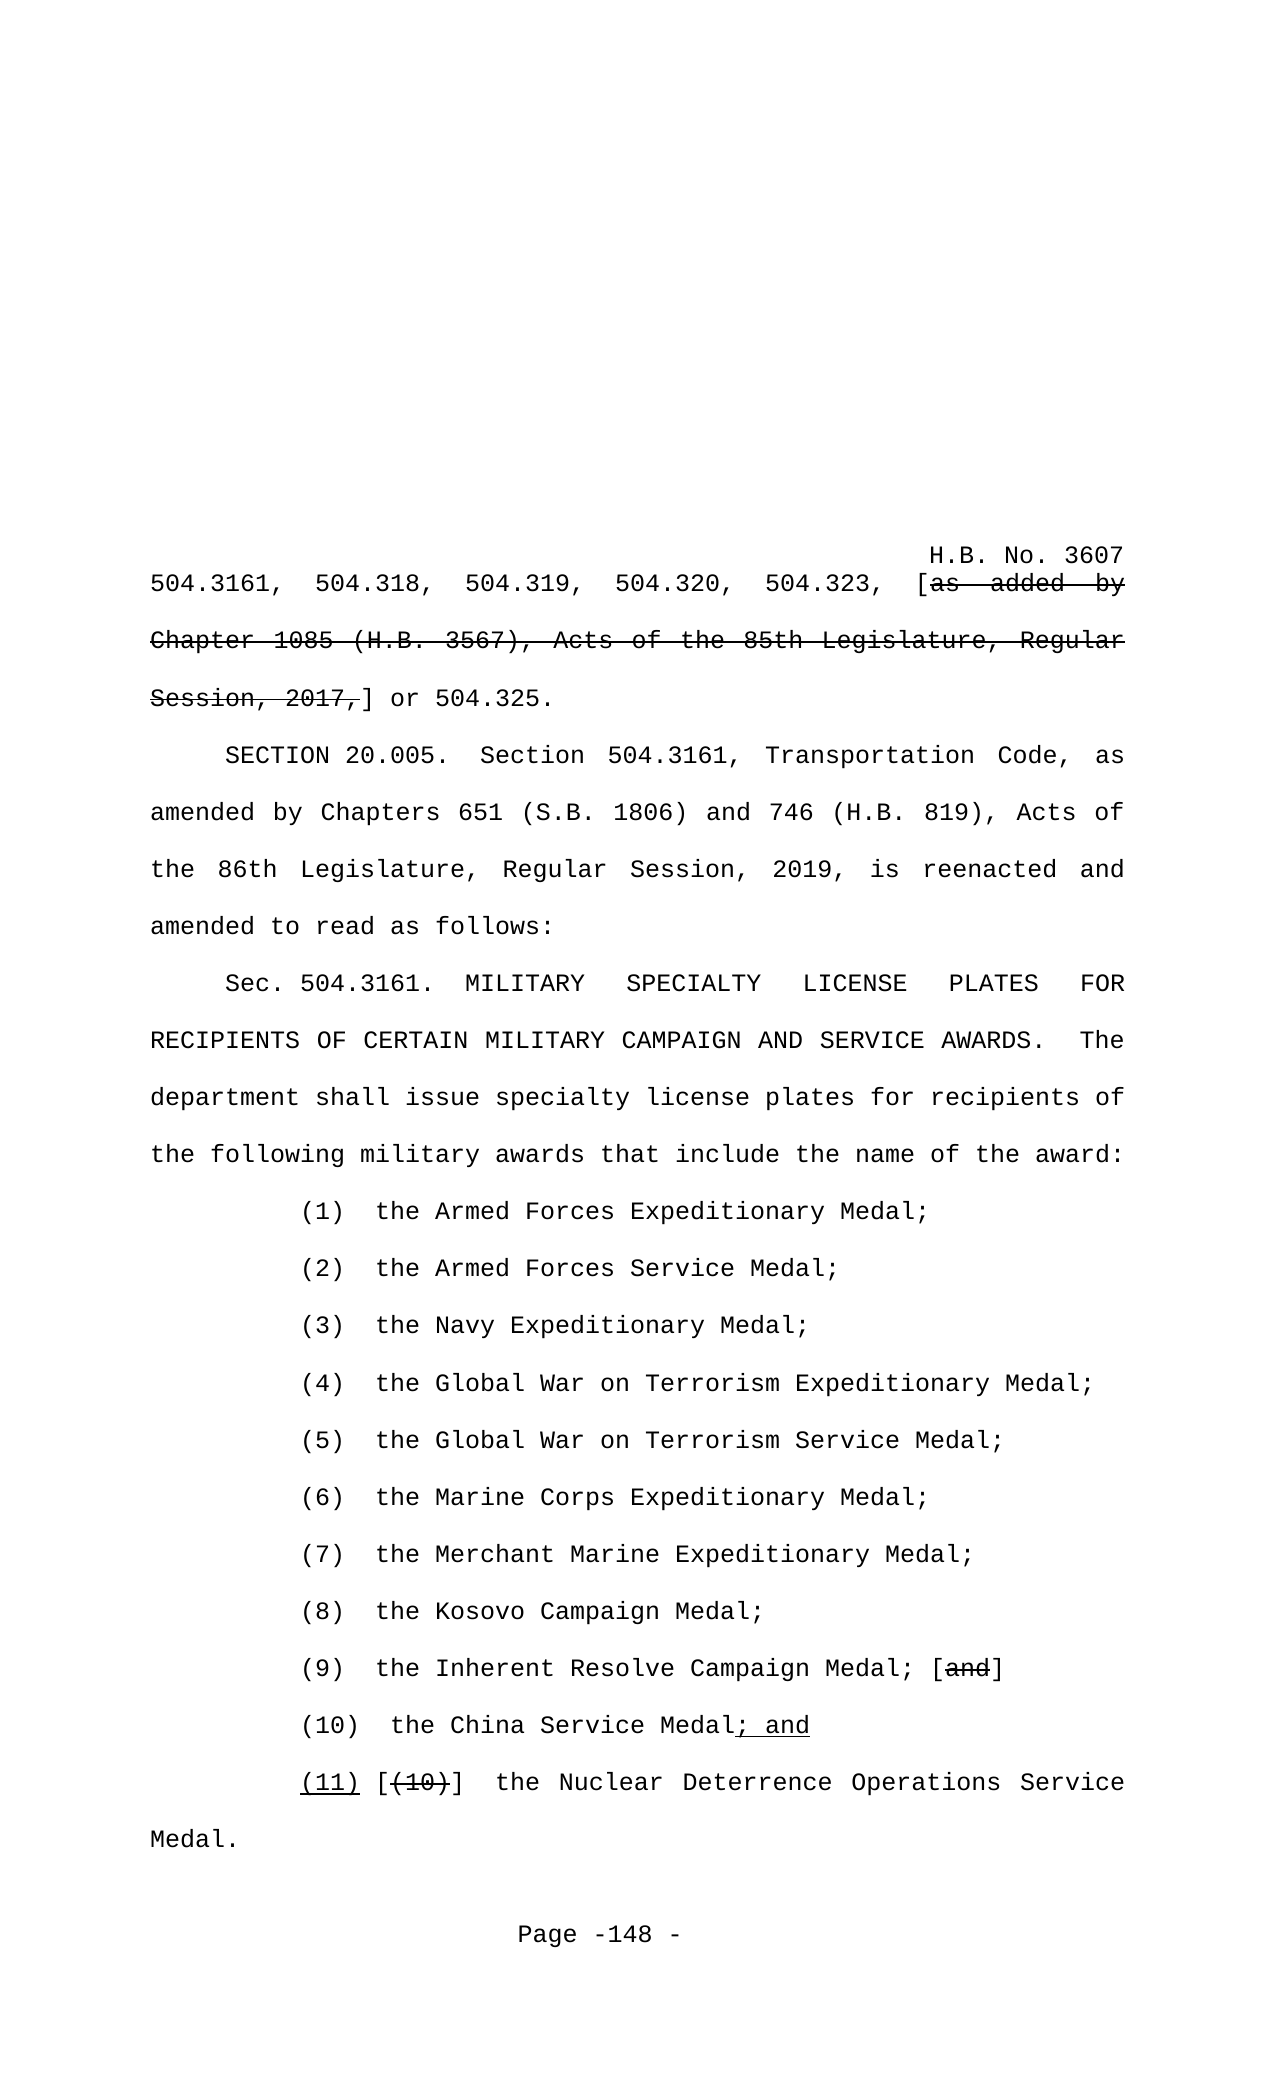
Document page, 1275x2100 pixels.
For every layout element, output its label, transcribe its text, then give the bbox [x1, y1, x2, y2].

text (3) the Navy Expeditionary Medal; [150, 1313, 1125, 1341]
text (6) the Marine Corps Expeditionary Medal; [150, 1484, 1125, 1513]
text (9) the Inherent Resolve Campaign Medal; [and] [150, 1655, 1125, 1684]
text (8) the Kosovo Campaign Medal; [150, 1598, 1125, 1627]
text (2) the Armed Forces Service Medal; [150, 1256, 1125, 1284]
text (10) the China Service Medal; and [150, 1712, 1125, 1741]
text (11) [(10)] the Nuclear Deterrence Operations Service Medal. [150, 1769, 1125, 1855]
text (1) the Armed Forces Expeditionary Medal; [150, 1199, 1125, 1227]
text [150, 571, 1125, 641]
text (7) the Merchant Marine Expeditionary Medal; [150, 1541, 1125, 1570]
text Sec. 504.3161. MILITARY SPECIALTY LICENSE PLATES FOR RECIPIENTS OF CERTAIN MILITARY CAMPAIGN AND SERVICE AWARDS. The department shall issue specialty license plates for recipients of the following military awards that include the name of the award: [150, 970, 1125, 1170]
text SECTION 20.005. Section 504.3161, Transportation Code, as amended by Chapters 651 (S.B. 1806) and 746 (H.B. 819), Acts of the 86th Legislature, Regular Session, 2019, is reenacted and amended to read as follows: [150, 742, 1125, 942]
text (5) the Global War on Terrorism Service Medal; [150, 1427, 1125, 1456]
text (4) the Global War on Terrorism Expeditionary Medal; [150, 1370, 1125, 1398]
